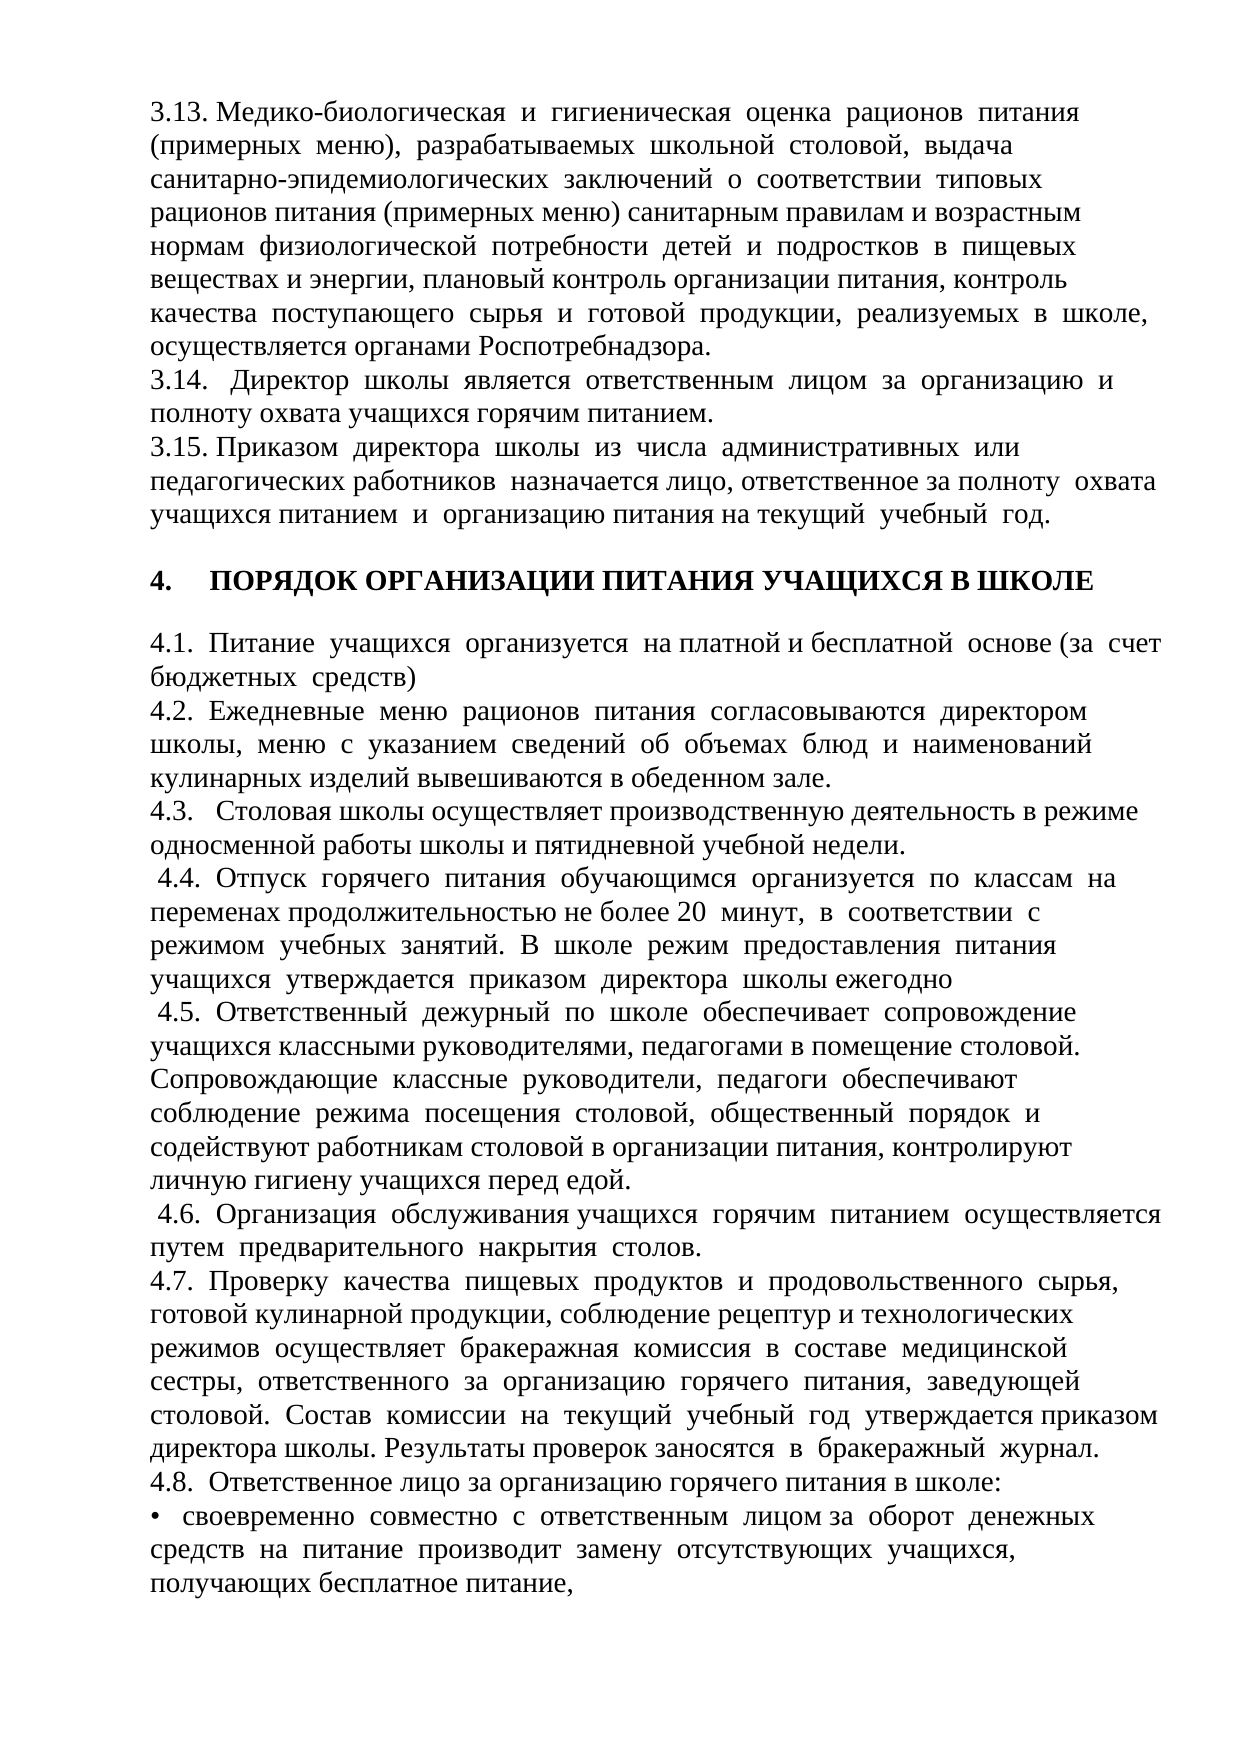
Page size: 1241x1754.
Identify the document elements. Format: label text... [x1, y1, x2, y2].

text 4.4. Отпуск горячего питания обучающимся организуется по классам на переменах продолжительностью не более 20 минут, в соответствии с режимом учебных занятий. В школе режим предоставления питания учащихся утверждается приказом директора школы ежегодно [150, 860, 1162, 994]
text 3.13. Медико-биологическая и гигиеническая оценка рационов питания (примерных меню), разрабатываемых школьной столовой, выдача санитарно-эпидемиологических заключений о соответствии типовых рационов питания (примерных меню) санитарным правилам и возрастным нормам физиологической потребности детей и подростков в пищевых веществах и энергии, плановый контроль организации питания, контроль качества поступающего сырья и готовой продукции, реализуемых в школе, осуществляется органами Роспотребнадзора. [150, 94, 1162, 362]
text 4.7. Проверку качества пищевых продуктов и продовольственного сырья, готовой кулинарной продукции, соблюдение рецептур и технологических режимов осуществляет бракеражная комиссия в составе медицинской сестры, ответственного за организацию горячего питания, заведующей столовой. Состав комиссии на текущий учебный год утверждается приказом директора школы. Результаты проверок заносятся в бракеражный журнал. [150, 1263, 1162, 1464]
list ПОРЯДОК ОРГАНИЗАЦИИ ПИТАНИЯ УЧАЩИХСЯ В ШКОЛЕ [150, 563, 1162, 597]
text 4.2. Ежедневные меню рационов питания согласовываются директором школы, меню с указанием сведений об объемах блюд и наименований кулинарных изделий вывешиваются в обеденном зале. [150, 693, 1162, 793]
text 4.6. Организация обслуживания учащихся горячим питанием осуществляется путем предварительного накрытия столов. [150, 1196, 1162, 1263]
text 3.14. Директор школы является ответственным лицом за организацию и полноту охвата учащихся горячим питанием. [150, 362, 1162, 429]
text 3.15. Приказом директора школы из числа административных или педагогических работников назначается лицо, ответственное за полноту охвата учащихся питанием и организацию питания на текущий учебный год. [150, 429, 1162, 530]
text 4.1. Питание учащихся организуется на платной и бесплатной основе (за счет бюджетных средств) [150, 626, 1162, 693]
text 4.8. Ответственное лицо за организацию горячего питания в школе: [150, 1464, 1162, 1498]
text 4.5. Ответственный дежурный по школе обеспечивает сопровождение учащихся классными руководителями, педагогами в помещение столовой. Сопровождающие классные руководители, педагоги обеспечивают соблюдение режима посещения столовой, общественный порядок и содействуют работникам столовой в организации питания, контролируют личную гигиену учащихся перед едой. [150, 994, 1162, 1196]
text 4.3. Столовая школы осуществляет производственную деятельность в режиме односменной работы школы и пятидневной учебной недели. [150, 793, 1162, 860]
text • своевременно совместно с ответственным лицом за оборот денежных средств на питание производит замену отсутствующих учащихся, получающих бесплатное питание, [150, 1498, 1162, 1598]
